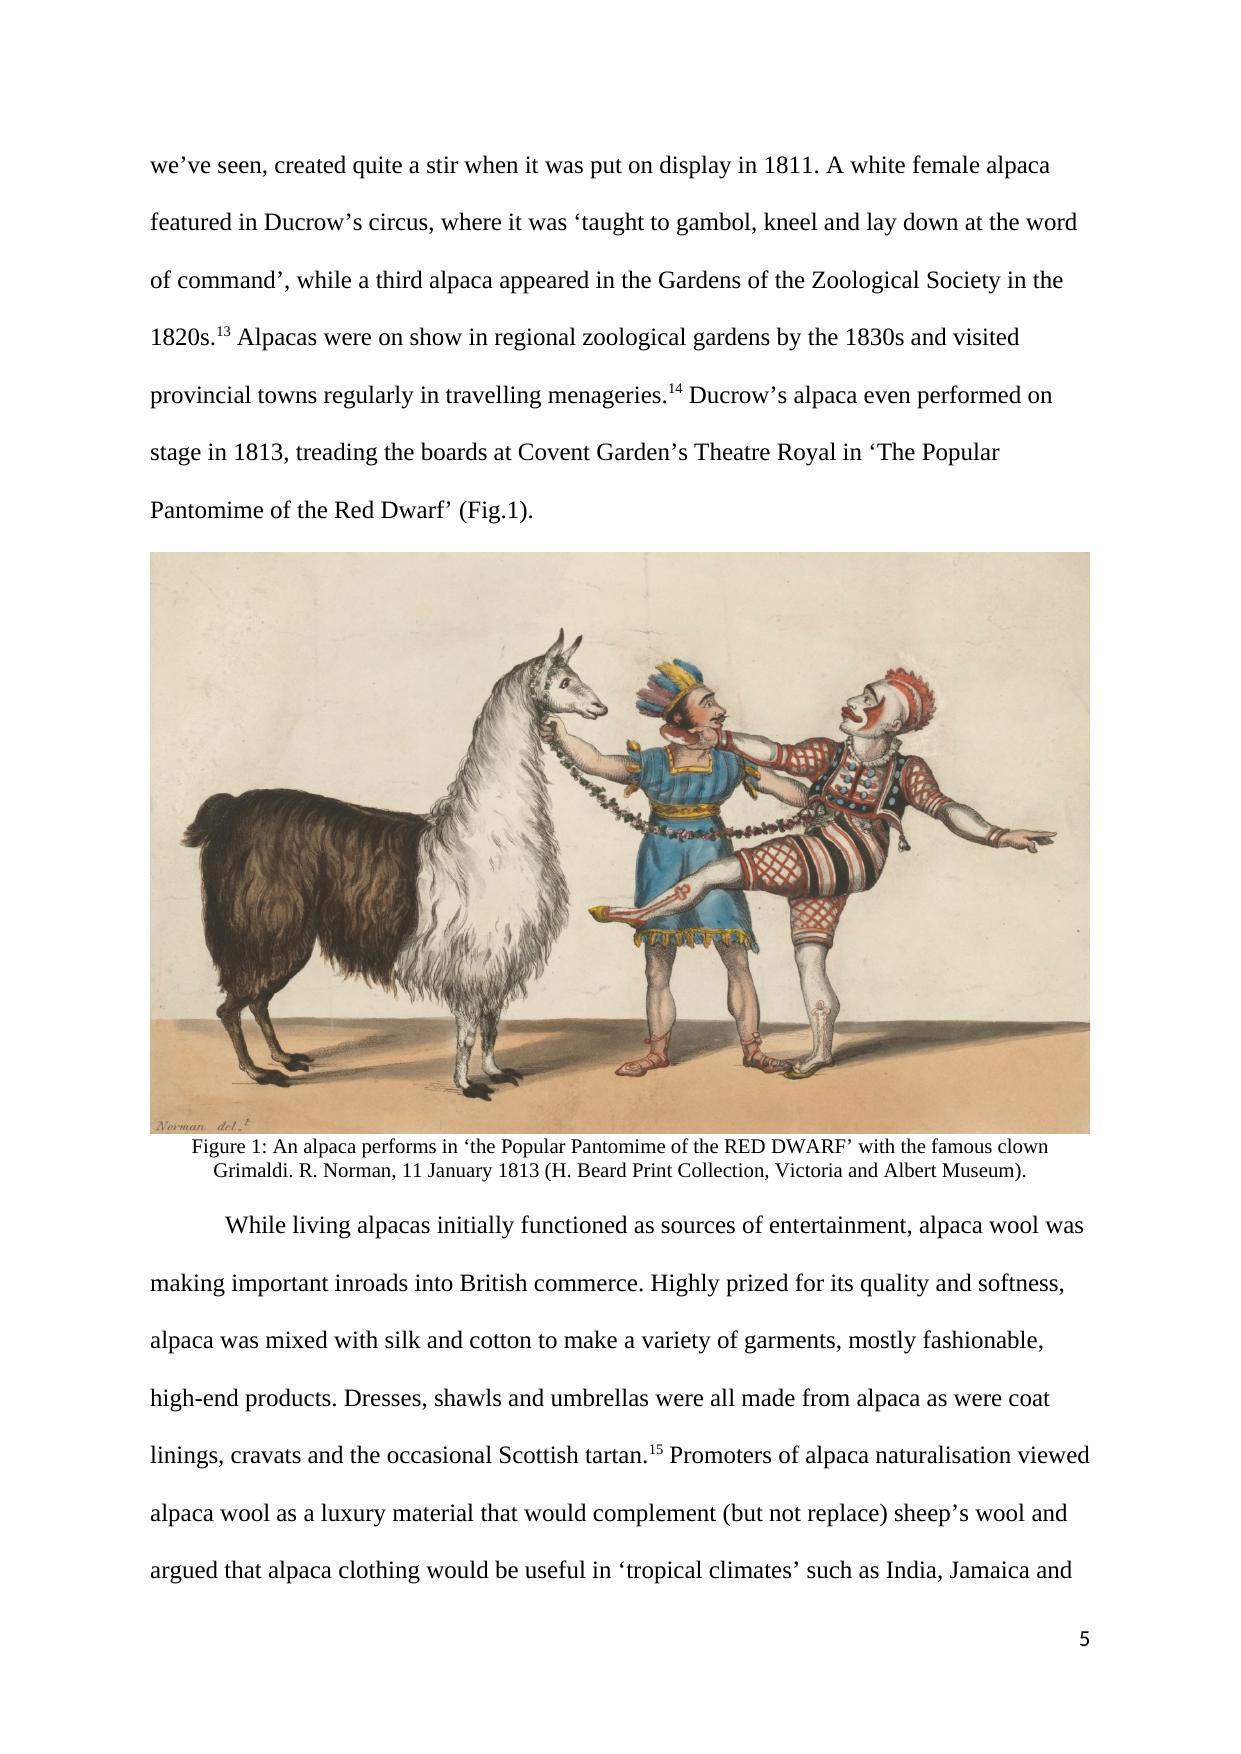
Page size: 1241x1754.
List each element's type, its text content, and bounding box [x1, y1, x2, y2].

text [150, 150, 1090, 524]
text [150, 1211, 1090, 1584]
picture [150, 552, 1091, 1134]
text Figure 1: An alpaca performs in ‘the Popular Pantomime of the RED DWARF’ with the famous clown Grimaldi. R. Norman, 11 January 1813 (H. Beard Print Collection, Victoria and Albert Museum). [150, 1134, 1090, 1182]
